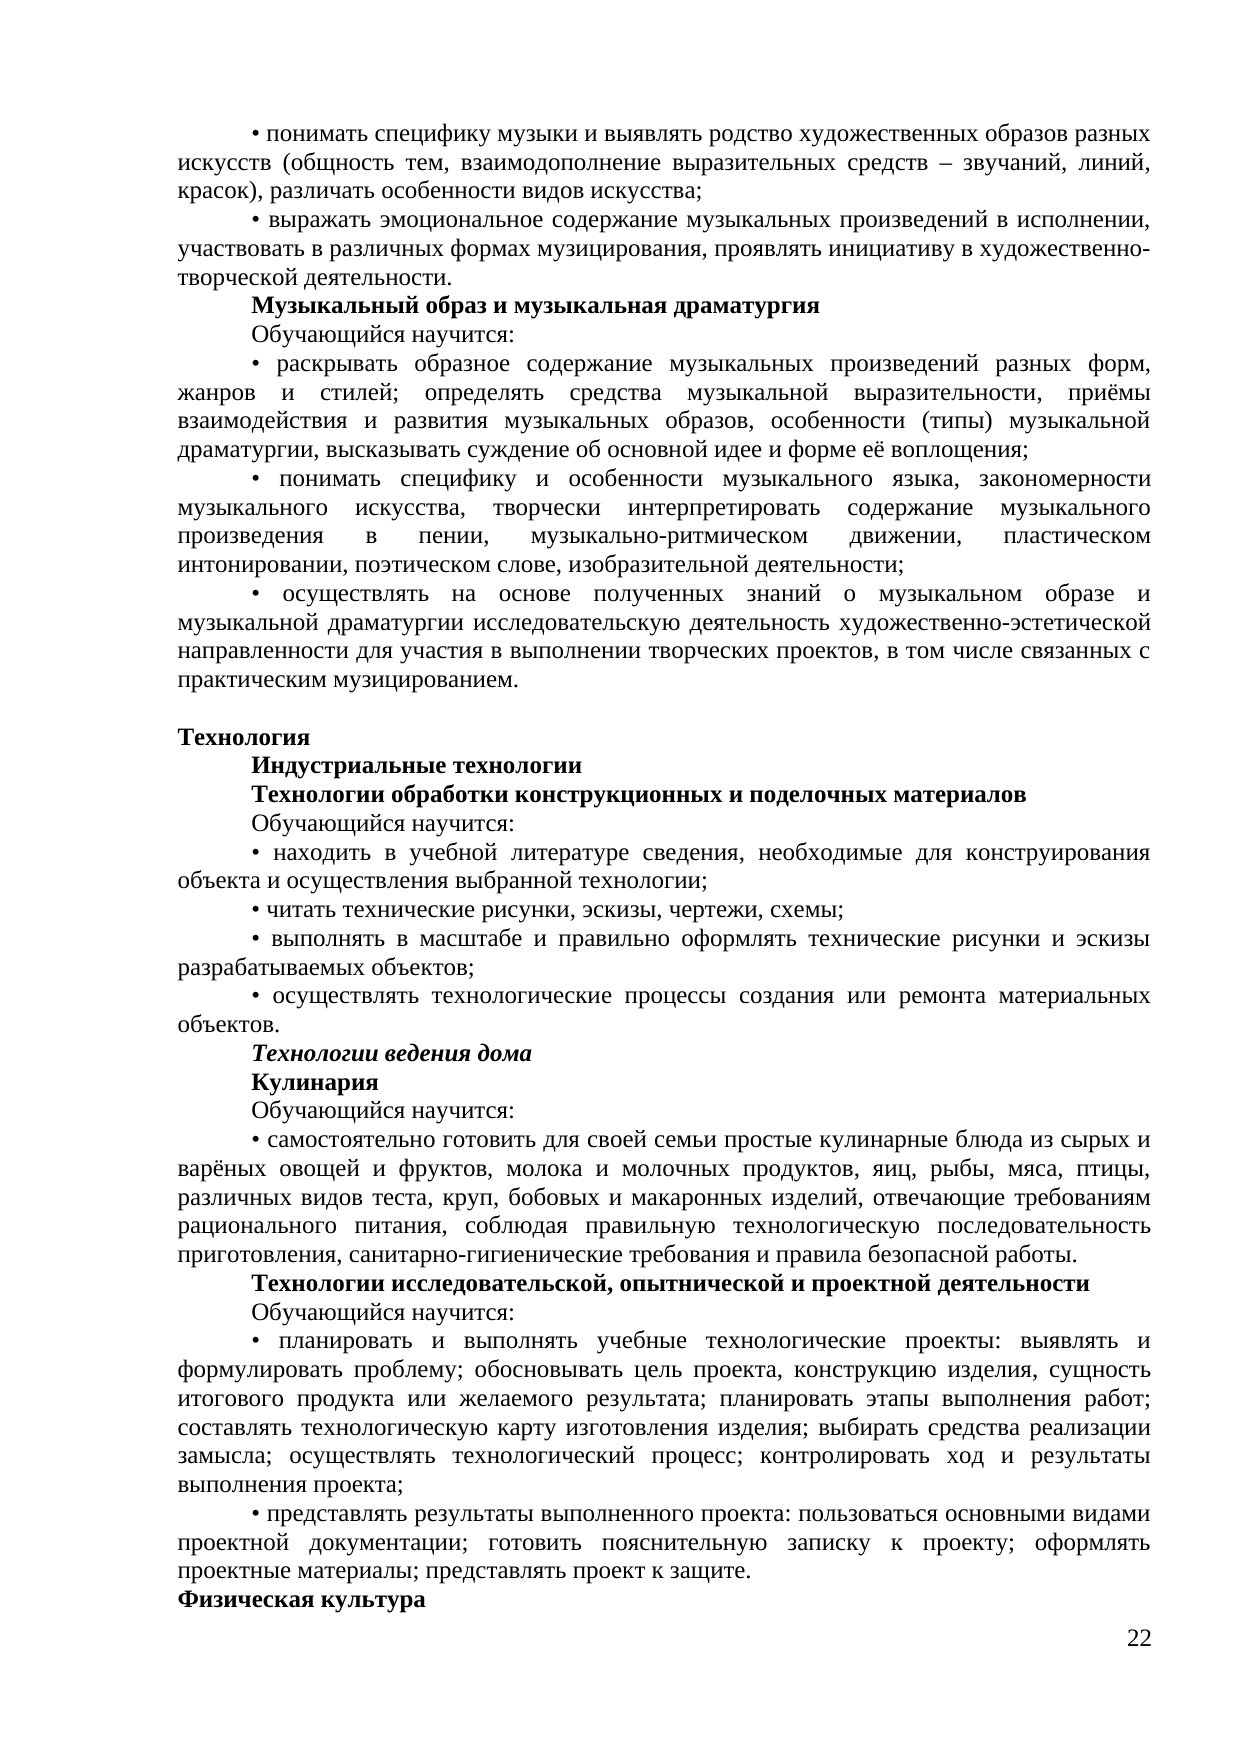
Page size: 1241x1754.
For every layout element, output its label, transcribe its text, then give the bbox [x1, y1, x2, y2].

text Обучающийся научится: [177, 319, 1152, 348]
text • планировать и выполнять учебные технологические проекты: выявлять и формулировать проблему; обосновывать цель проекта, конструкцию изделия, сущность итогового продукта или желаемого результата; планировать этапы выполнения работ; составлять технологическую карту изготовления изделия; выбирать средства реализации замысла; осуществлять технологический процесс; контролировать ход и результаты выполнения проекта; [177, 1326, 1152, 1498]
text • осуществлять технологические процессы создания или ремонта материальных объектов. [177, 981, 1152, 1038]
text Технология [177, 722, 1152, 751]
text • раскрывать образное содержание музыкальных произведений разных форм, жанров и стилей; определять средства музыкальной выразительности, приёмы взаимодействия и развития музыкальных образов, особенности (типы) музыкальной драматургии, высказывать суждение об основной идее и форме её воплощения; [177, 348, 1152, 463]
text Индустриальные технологии [177, 751, 1152, 779]
text • самостоятельно готовить для своей семьи простые кулинарные блюда из сырых и варёных овощей и фруктов, молока и молочных продуктов, яиц, рыбы, мяса, птицы, различных видов теста, круп, бобовых и макаронных изделий, отвечающие требованиям рационального питания, соблюдая правильную технологическую последовательность приготовления, санитарно-гигиенические требования и правила безопасной работы. [177, 1124, 1152, 1268]
text • выполнять в масштабе и правильно оформлять технические рисунки и эскизы разрабатываемых объектов; [177, 923, 1152, 981]
text • понимать специфику и особенности музыкального языка, закономерности музыкального искусства, творчески интерпретировать содержание музыкального произведения в пении, музыкально-ритмическом движении, пластическом интонировании, поэтическом слове, изобразительной деятельности; [177, 463, 1152, 578]
text Физическая культура [177, 1584, 1152, 1613]
text Технологии ведения дома [177, 1038, 1152, 1067]
text • представлять результаты выполненного проекта: пользоваться основными видами проектной документации; готовить пояснительную записку к проекту; оформлять проектные материалы; представлять проект к защите. [177, 1498, 1152, 1584]
text Музыкальный образ и музыкальная драматургия [177, 291, 1152, 319]
text Обучающийся научится: [177, 1096, 1152, 1124]
text Технологии обработки конструкционных и поделочных материалов [177, 779, 1152, 808]
text • читать технические рисунки, эскизы, чертежи, схемы; [177, 894, 1152, 923]
text Технологии исследовательской, опытнической и проектной деятельности [177, 1268, 1152, 1297]
text • выражать эмоциональное содержание музыкальных произведений в исполнении, участвовать в различных формах музицирования, проявлять инициативу в художественно-творческой деятельности. [177, 204, 1152, 291]
text Обучающийся научится: [177, 1297, 1152, 1326]
text Обучающийся научится: [177, 808, 1152, 837]
text • осуществлять на основе полученных знаний о музыкальном образе и музыкальной драматургии исследовательскую деятельность художественно-эстетической направленности для участия в выполнении творческих проектов, в том числе связанных с практическим музицированием. [177, 578, 1152, 693]
text • понимать специфику музыки и выявлять родство художественных образов разных искусств (общность тем, взаимодополнение выразительных средств – звучаний, линий, красок), различать особенности видов искусства; [177, 118, 1152, 204]
text Кулинария [177, 1067, 1152, 1096]
text • находить в учебной литературе сведения, необходимые для конструирования объекта и осуществления выбранной технологии; [177, 837, 1152, 894]
